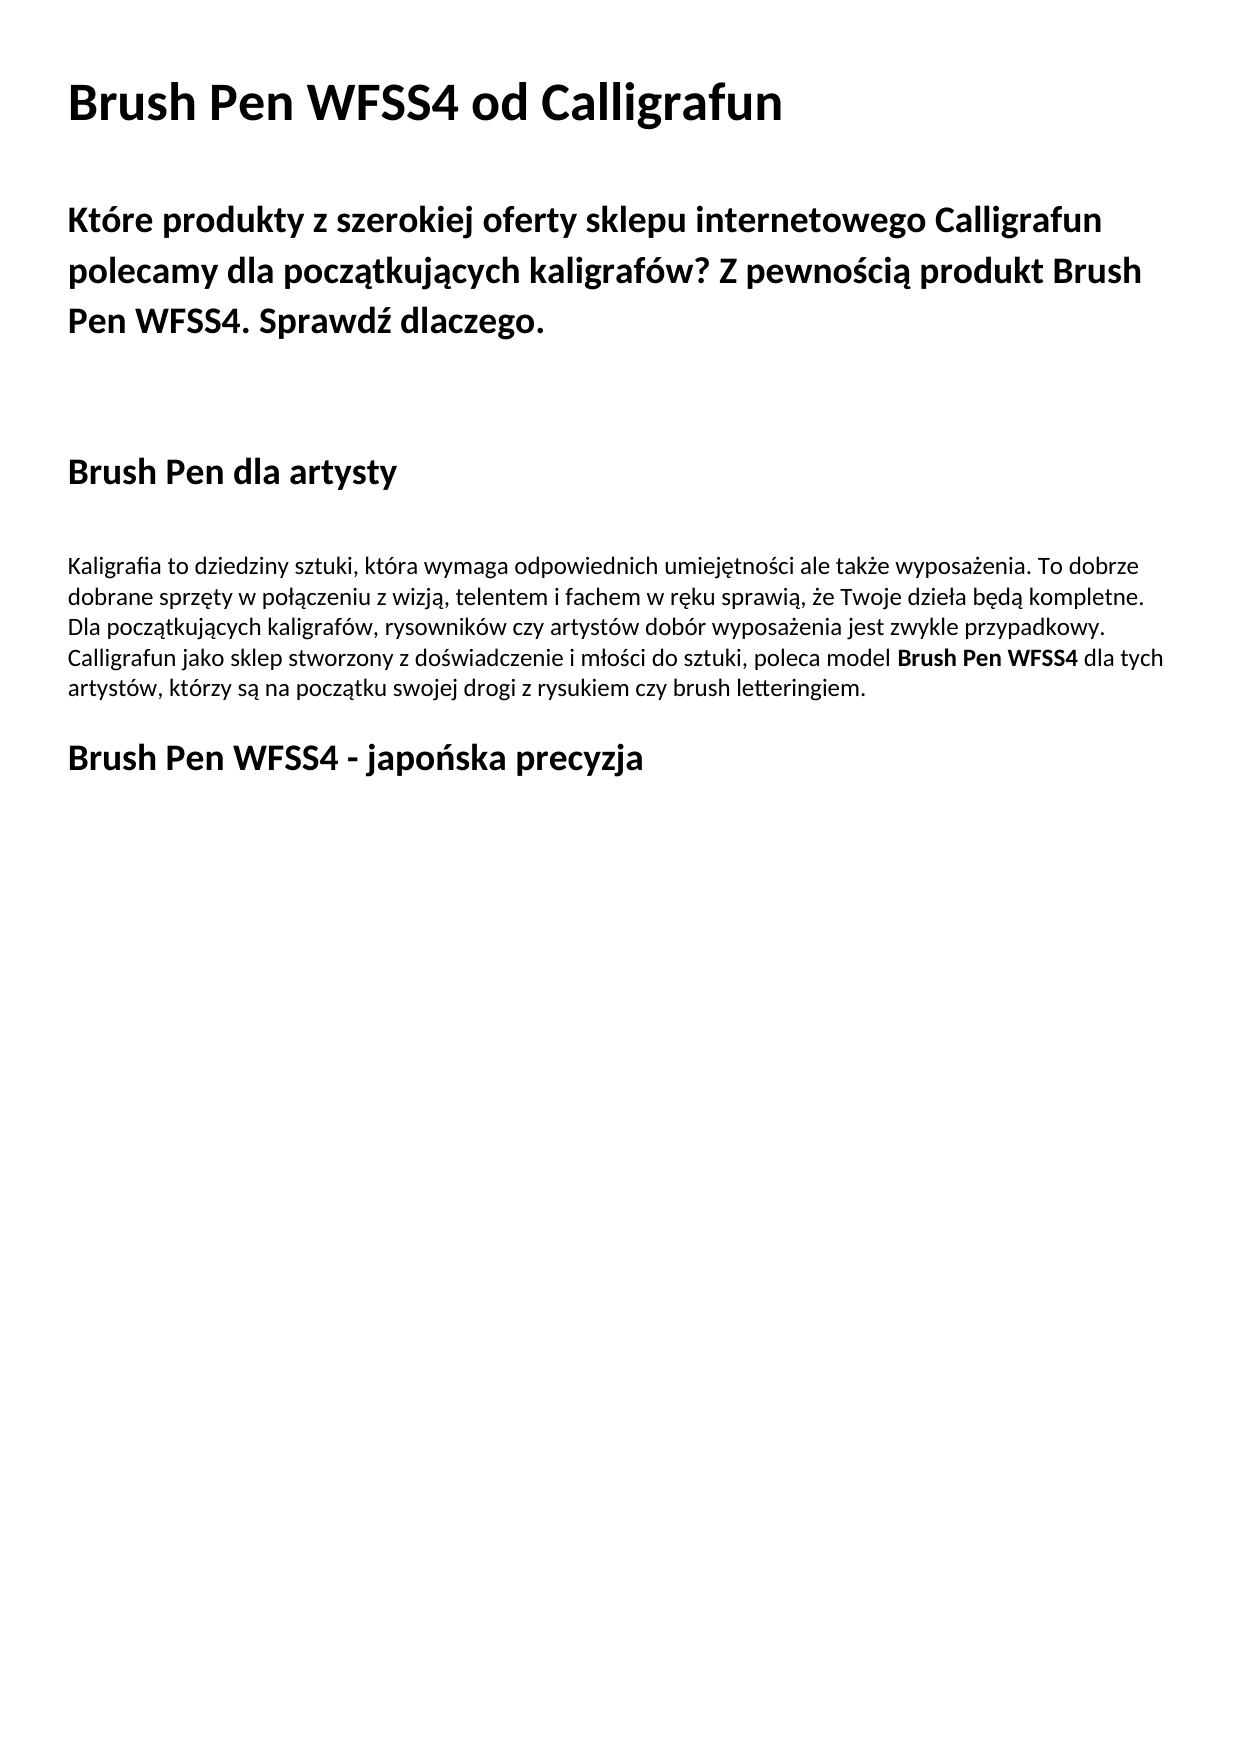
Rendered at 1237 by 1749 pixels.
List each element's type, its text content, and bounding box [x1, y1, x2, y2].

text Brush Pen WFSS4 - japońska precyzja [68, 734, 1169, 780]
text Kaligrafia to dziedziny sztuki, która wymaga odpowiednich umiejętności ale także wyposażenia. To dobrze dobrane sprzęty w połączeniu z wizją, telentem i fachem w ręku sprawią, że Twoje dzieła będą kompletne. Dla początkujących kaligrafów, rysowników czy artystów dobór wyposażenia jest zwykle przypadkowy. Calligrafun jako sklep stworzony z doświadczenie i młości do sztuki, poleca model Brush Pen WFSS4 dla tych artystów, którzy są na początku swojej drogi z rysukiem czy brush letteringiem. [68, 550, 1169, 703]
text Które produkty z szerokiej oferty sklepu internetowego Calligrafun polecamy dla początkujących kaligrafów? Z pewnością produkt Brush Pen WFSS4. Sprawdź dlaczego. [68, 196, 1169, 343]
text Brush Pen WFSS4 od Calligrafun [68, 68, 1169, 134]
text Brush Pen dla artysty [68, 448, 1169, 493]
